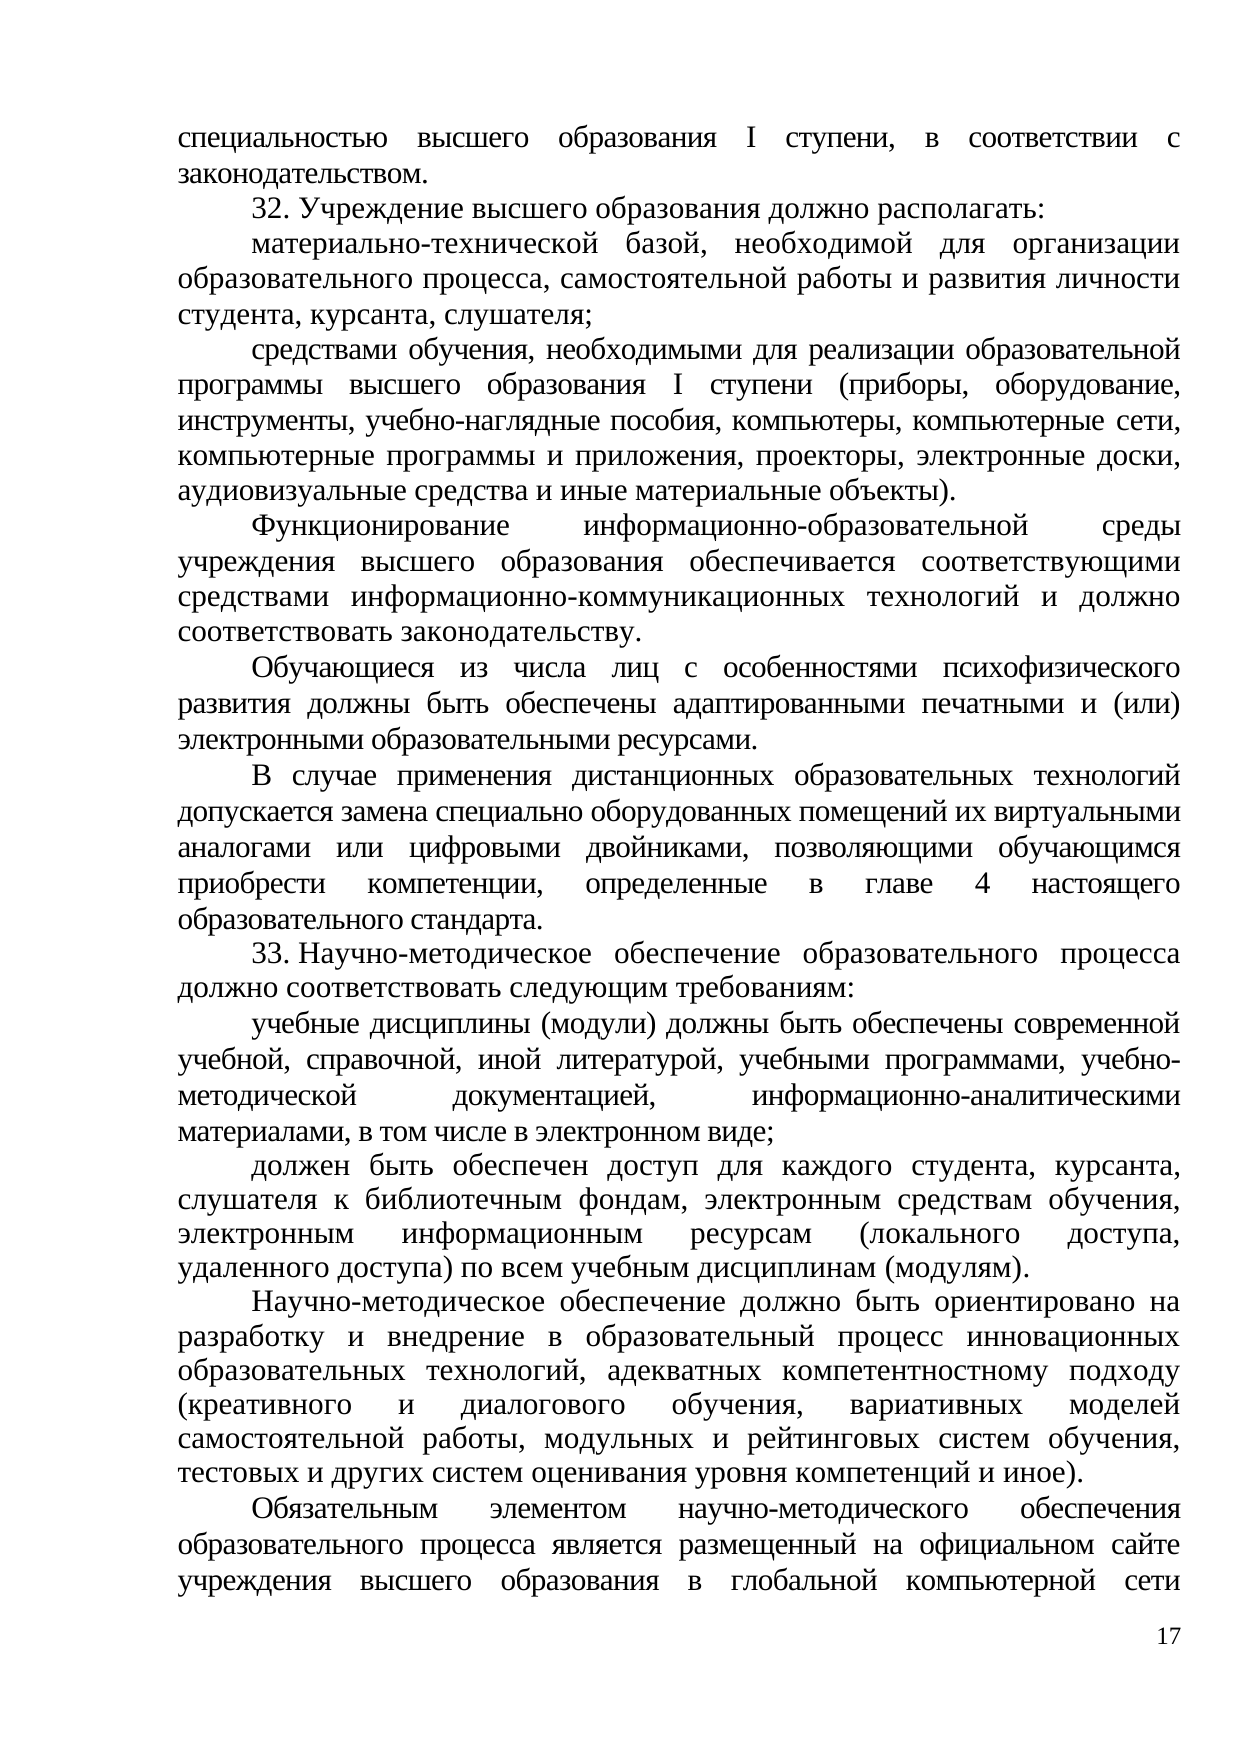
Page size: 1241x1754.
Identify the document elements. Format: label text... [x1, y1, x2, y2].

text Функционирование информационно-образовательной среды учреждения высшего образования обеспечивается соответствующими средствами информационно-коммуникационных технологий и должно соответствовать законодательству. [177, 507, 1181, 649]
text должен быть обеспечен доступ для каждого студента, курсанта, слушателя к библиотечным фондам, электронным средствам обучения, электронным информационным ресурсам (локального доступа, удаленного доступа) по всем учебным дисциплинам (модулям). [177, 1148, 1181, 1285]
text 32. Учреждение высшего образования должно располагать: [177, 190, 1181, 225]
text учебные дисциплины (модули) должны быть обеспечены современной учебной, справочной, иной литературой, учебными программами, учебно-методической документацией, информационно-аналитическими материалами, в том числе в электронном виде; [177, 1004, 1181, 1148]
text 33. Научно-методическое обеспечение образовательного процесса должно соответствовать следующим требованиям: [177, 936, 1181, 1004]
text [177, 118, 1181, 190]
text Научно-методическое обеспечение должно быть ориентировано на разработку и внедрение в образовательный процесс инновационных образовательных технологий, адекватных компетентностному подходу (креативного и диалогового обучения, вариативных моделей самостоятельной работы, модульных и рейтинговых систем обучения, тестовых и других систем оценивания уровня компетенций и иное). [177, 1285, 1181, 1489]
text средствами обучения, необходимыми для реализации образовательной программы высшего образования I ступени (приборы, оборудование, инструменты, учебно-наглядные пособия, компьютеры, компьютерные сети, компьютерные программы и приложения, проекторы, электронные доски, аудиовизуальные средства и иные материальные объекты). [177, 331, 1181, 507]
text В случае применения дистанционных образовательных технологий допускается замена специально оборудованных помещений их виртуальными аналогами или цифровыми двойниками, позволяющими обучающимся приобрести компетенции, определенные в главе 4 настоящего образовательного стандарта. [177, 756, 1181, 936]
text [177, 1489, 1181, 1597]
text Обучающиеся из числа лиц с особенностями психофизического развития должны быть обеспечены адаптированными печатными и (или) электронными образовательными ресурсами. [177, 649, 1181, 756]
text материально-технической базой, необходимой для организации образовательного процесса, самостоятельной работы и развития личности студента, курсанта, слушателя; [177, 225, 1181, 331]
